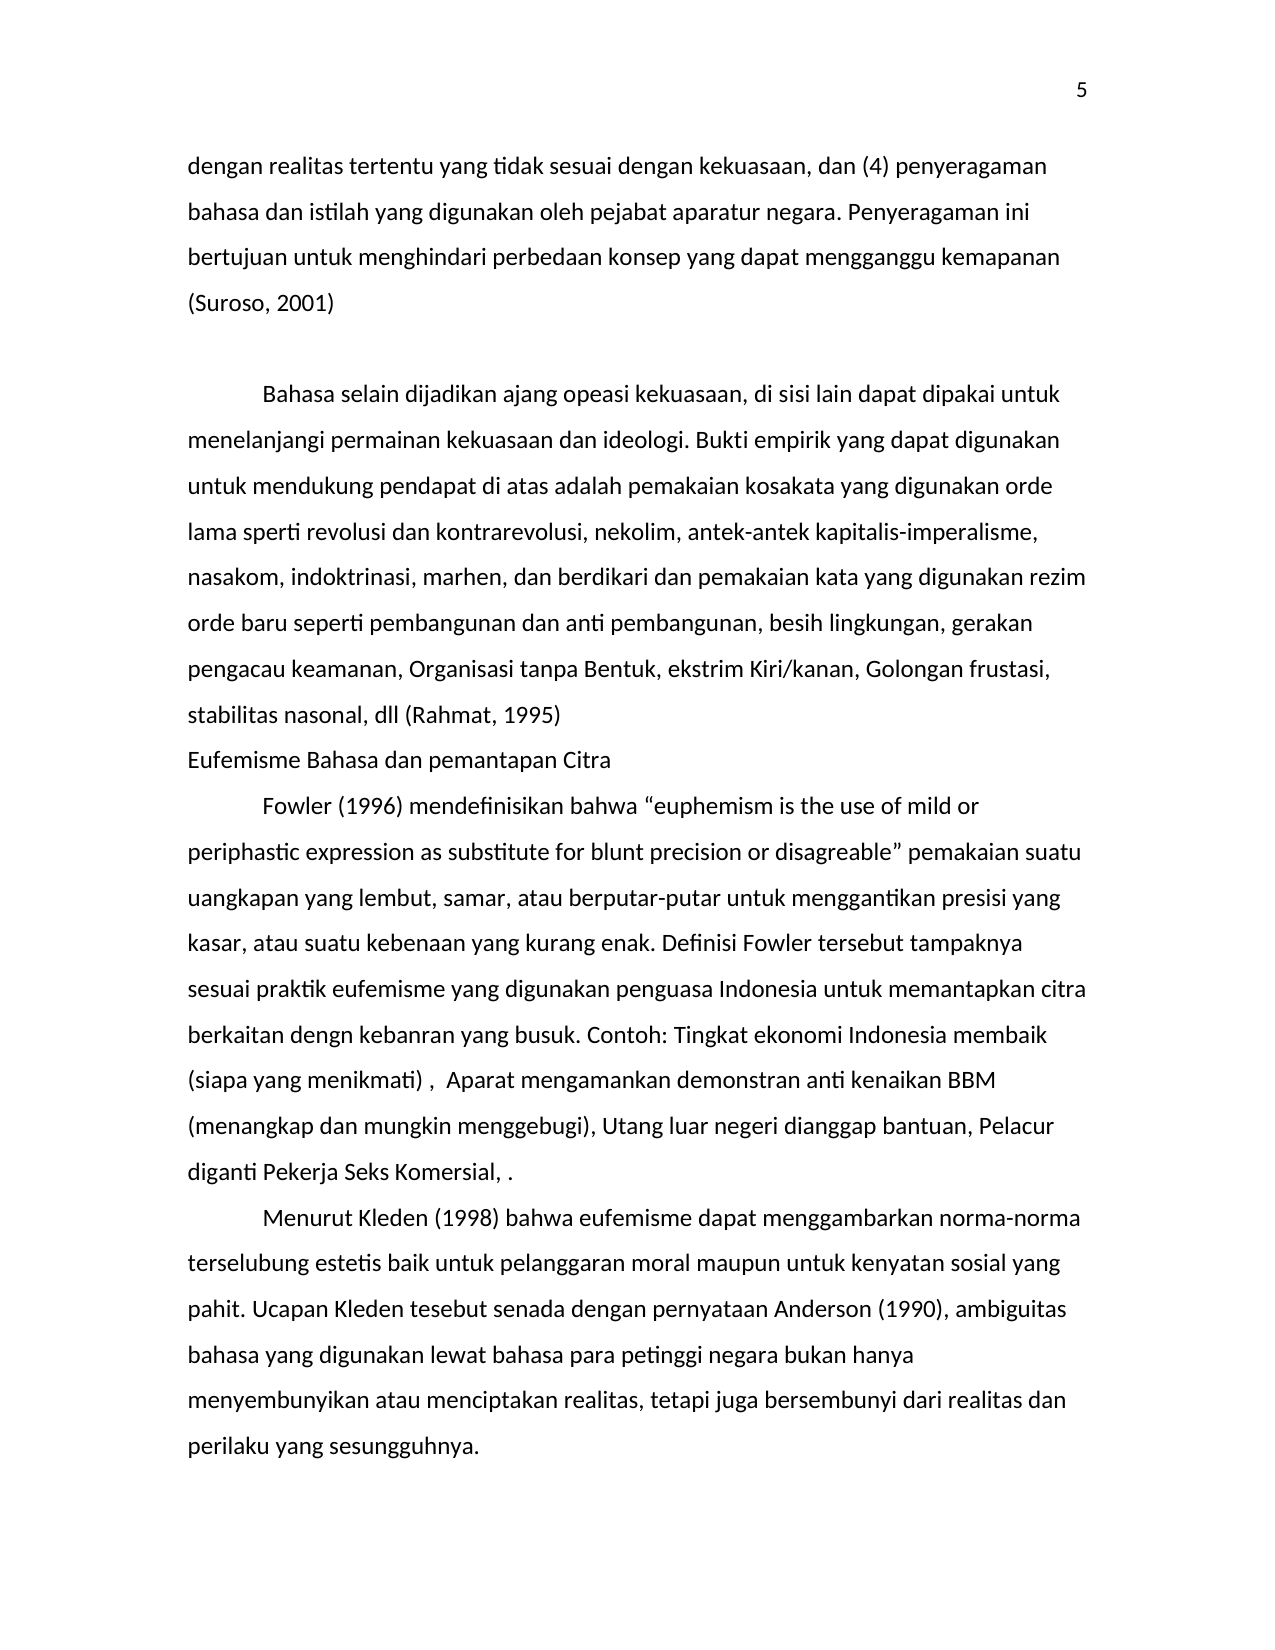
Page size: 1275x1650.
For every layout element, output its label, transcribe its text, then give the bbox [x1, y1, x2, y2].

text Menurut Kleden (1998) bahwa eufemisme dapat menggambarkan norma-norma terselubung estetis baik untuk pelanggaran moral maupun untuk kenyatan sosial yang pahit. Ucapan Kleden tesebut senada dengan pernyataan Anderson (1990), ambiguitas bahasa yang digunakan lewat bahasa para petinggi negara bukan hanya menyembunyikan atau menciptakan realitas, tetapi juga bersembunyi dari realitas dan perilaku yang sesungguhnya. [187, 1202, 1087, 1461]
text Fowler (1996) mendefinisikan bahwa “euphemism is the use of mild or periphastic expression as substitute for blunt precision or disagreable” pemakaian suatu uangkapan yang lembut, samar, atau berputar-putar untuk menggantikan presisi yang kasar, atau suatu kebenaan yang kurang enak. Definisi Fowler tersebut tampaknya sesuai praktik eufemisme yang digunakan penguasa Indonesia untuk memantapkan citra berkaitan dengn kebanran yang busuk. Contoh: Tingkat ekonomi Indonesia membaik (siapa yang menikmati) , Aparat mengamankan demonstran anti kenaikan BBM (menangkap dan mungkin menggebugi), Utang luar negeri dianggap bantuan, Pelacur diganti Pekerja Seks Komersial, . [187, 790, 1087, 1187]
text Bahasa selain dijadikan ajang opeasi kekuasaan, di sisi lain dapat dipakai untuk menelanjangi permainan kekuasaan dan ideologi. Bukti empirik yang dapat digunakan untuk mendukung pendapat di atas adalah pemakaian kosakata yang digunakan orde lama sperti revolusi dan kontrarevolusi, nekolim, antek-antek kapitalis-imperalisme, nasakom, indoktrinasi, marhen, dan berdikari dan pemakaian kata yang digunakan rezim orde baru seperti pembangunan dan anti pembangunan, besih lingkungan, gerakan pengacau keamanan, Organisasi tanpa Bentuk, ekstrim Kiri/kanan, Golongan frustasi, stabilitas nasonal, dll (Rahmat, 1995) [187, 379, 1087, 729]
text Eufemisme Bahasa dan pemantapan Citra [187, 744, 1087, 775]
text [187, 150, 1087, 318]
